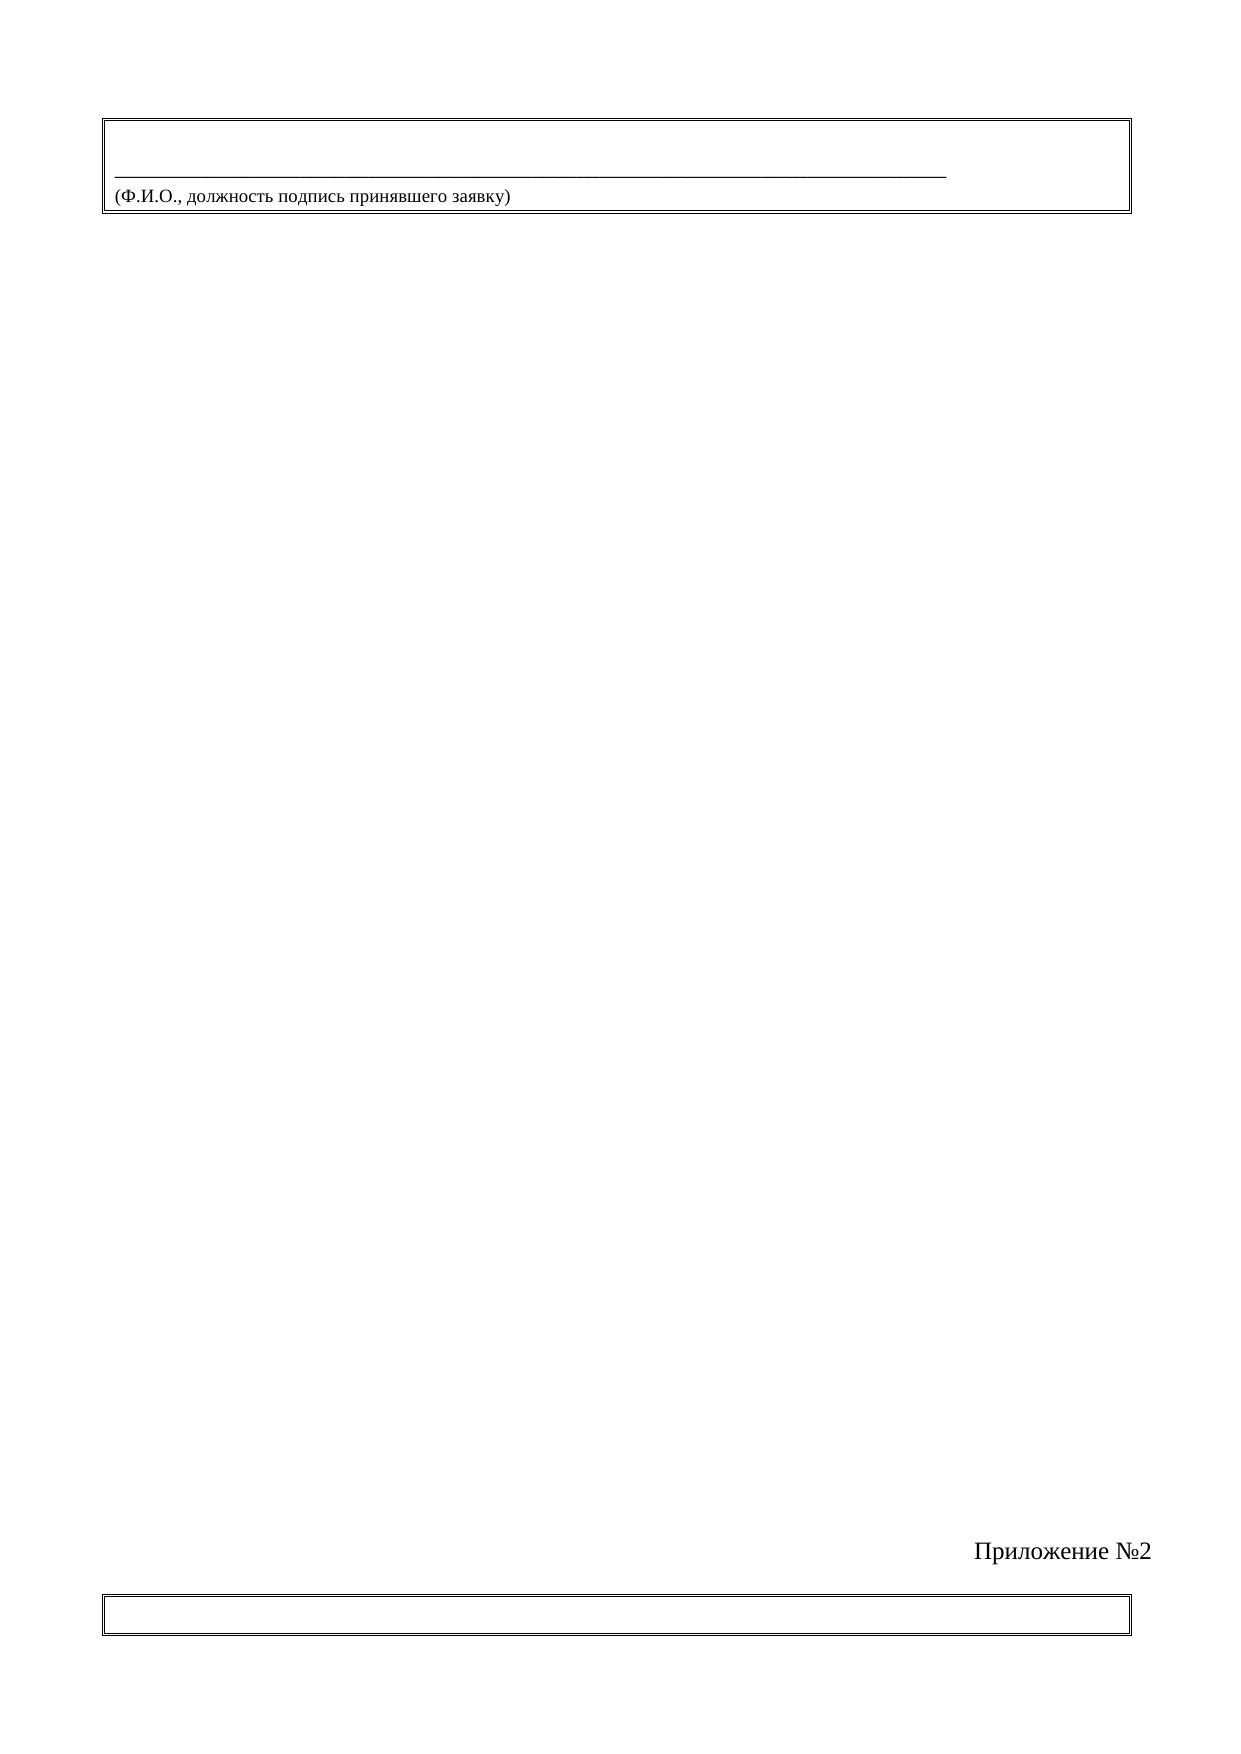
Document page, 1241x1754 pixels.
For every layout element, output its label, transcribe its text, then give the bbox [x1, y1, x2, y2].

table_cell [105, 121, 1129, 210]
text Приложение №2 [177, 1536, 1152, 1565]
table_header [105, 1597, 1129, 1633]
